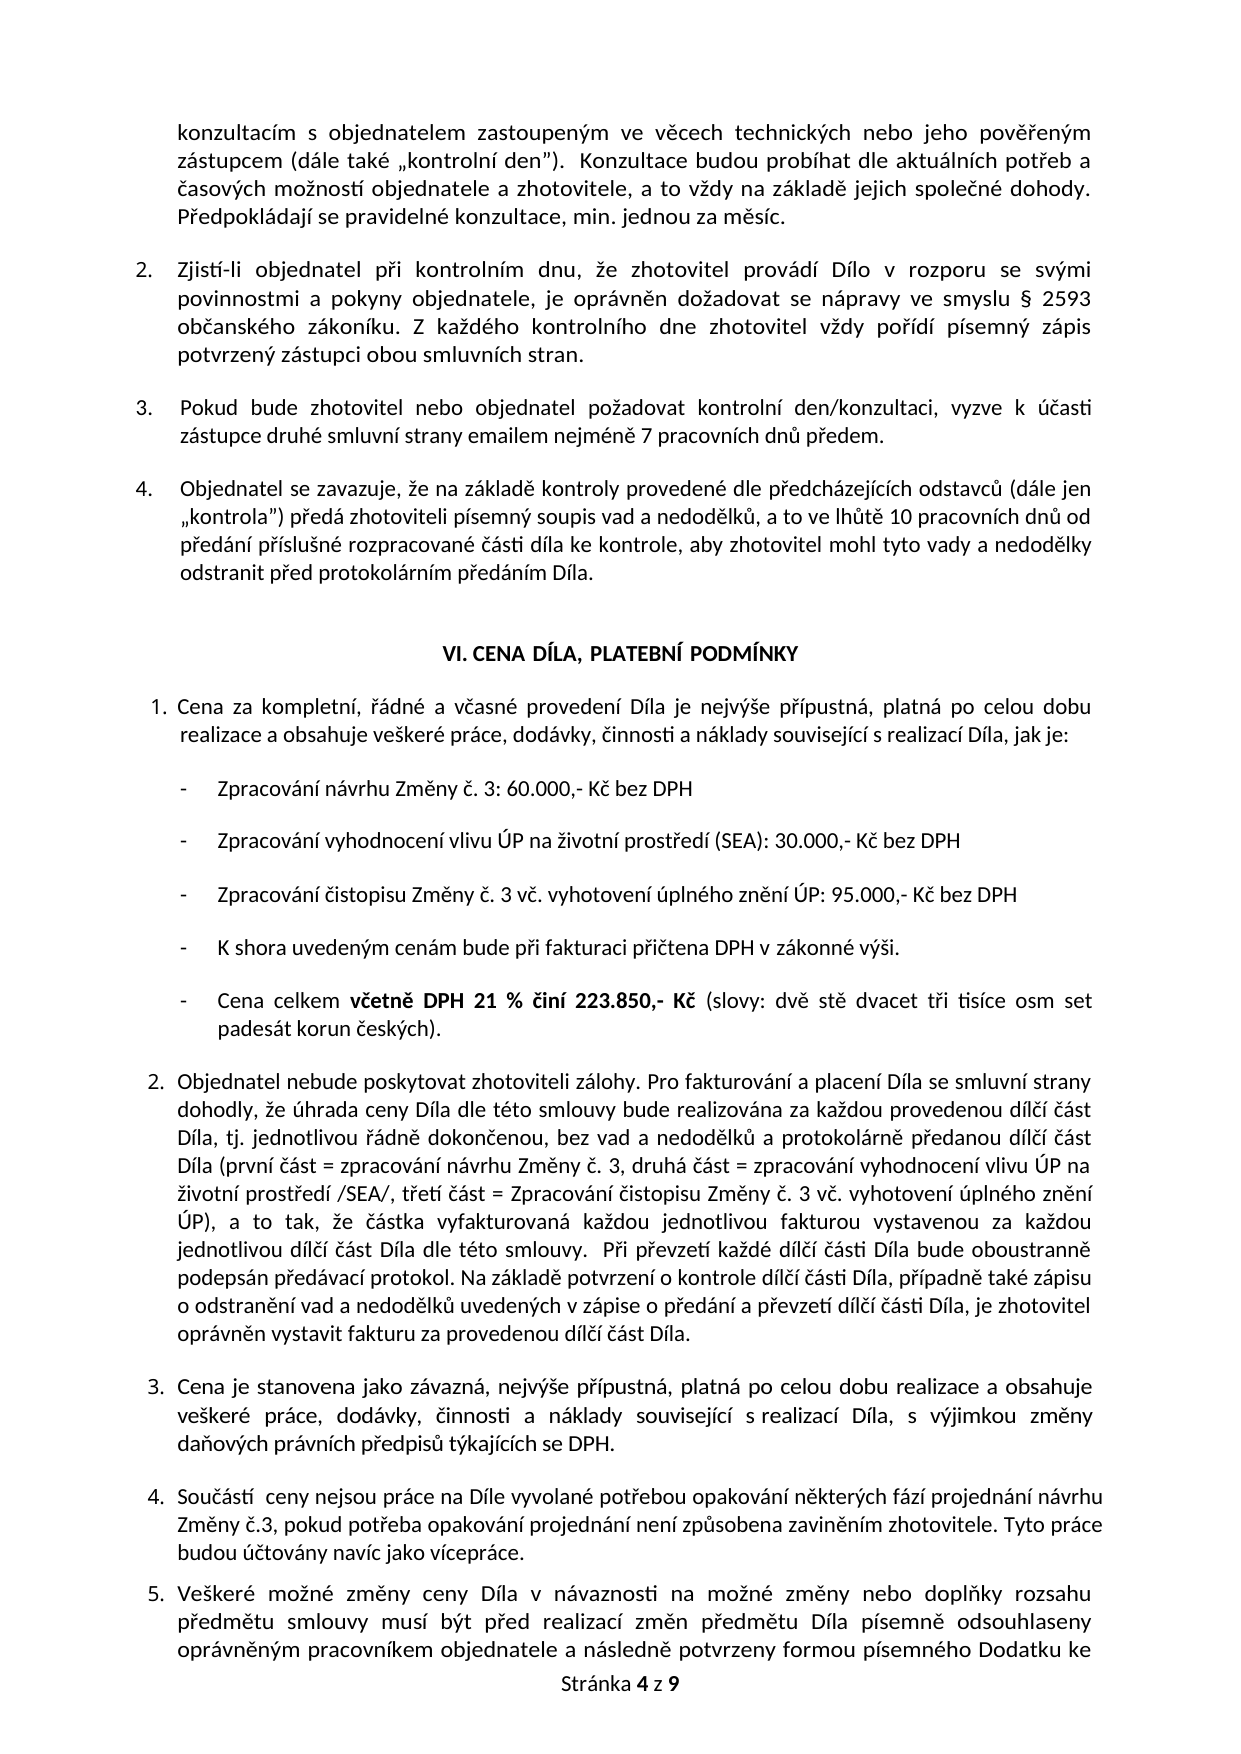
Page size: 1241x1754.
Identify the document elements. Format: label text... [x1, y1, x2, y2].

list Cena celkem včetně DPH 21 % činí 223.850,- Kč (slovy: dvě stě dvacet tři tisíce osm set padesát korun českých). [180, 986, 1093, 1042]
list Cena je stanovena jako závazná, nejvýše přípustná, platná po celou dobu realizace a obsahuje veškeré práce, dodávky, činnosti a náklady související s realizací Díla, s výjimkou změny daňových právních předpisů týkajících se DPH. [147, 1372, 1093, 1457]
text VI. CENA DÍLA, PLATEBNÍ PODMÍNKY [135, 639, 1105, 667]
list K shora uvedeným cenám bude při fakturaci přičtena DPH v zákonné výši. [180, 933, 1093, 961]
list Zpracování návrhu Změny č. 3: 60.000,- Kč bez DPH [180, 774, 1093, 802]
list Zpracování čistopisu Změny č. 3 vč. vyhotovení úplného znění ÚP: 95.000,- Kč bez DPH [180, 880, 1093, 908]
list Objednatel nebude poskytovat zhotoviteli zálohy. Pro fakturování a placení Díla se smluvní strany dohodly, že úhrada ceny Díla dle této smlouvy bude realizována za každou provedenou dílčí část Díla, tj. jednotlivou řádně dokončenou, bez vad a nedodělků a protokolárně předanou dílčí část Díla (první část = zpracování návrhu Změny č. 3, druhá část = zpracování vyhodnocení vlivu ÚP na životní prostředí /SEA/, třetí část = Zpracování čistopisu Změny č. 3 vč. vyhotovení úplného znění ÚP), a to tak, že částka vyfakturovaná každou jednotlivou fakturou vystavenou za každou jednotlivou dílčí část Díla dle této smlouvy. Při převzetí každé dílčí části Díla bude oboustranně podepsán předávací protokol. Na základě potvrzení o kontrole dílčí části Díla, případně také zápisu o odstranění vad a nedodělků uvedených v zápise o předání a převzetí dílčí části Díla, je zhotovitel oprávněn vystavit fakturu za provedenou dílčí část Díla. [147, 1067, 1093, 1347]
list Zpracování vyhodnocení vlivu ÚP na životní prostředí (SEA): 30.000,- Kč bez DPH [180, 827, 1093, 855]
list Součástí ceny nejsou práce na Díle vyvolané potřebou opakování některých fází projednání návrhu Změny č.3, pokud potřeba opakování projednání není způsobena zaviněním zhotovitele. Tyto práce budou účtovány navíc jako vícepráce. [147, 1482, 1105, 1566]
text 3. Pokud bude zhotovitel nebo objednatel požadovat kontrolní den/konzultaci, vyzve k účasti zástupce druhé smluvní strany emailem nejméně 7 pracovních dnů předem. [135, 393, 1093, 449]
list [147, 1579, 1093, 1663]
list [147, 118, 1093, 231]
text 4. Objednatel se zavazuje, že na základě kontroly provedené dle předcházejících odstavců (dále jen „kontrola”) předá zhotoviteli písemný soupis vad a nedodělků, a to ve lhůtě 10 pracovních dnů od předání příslušné rozpracované části díla ke kontrole, aby zhotovitel mohl tyto vady a nedodělky odstranit před protokolárním předáním Díla. [135, 474, 1093, 586]
list Zjistí-li objednatel při kontrolním dnu, že zhotovitel provádí Dílo v rozporu se svými povinnostmi a pokyny objednatele, je oprávněn dožadovat se nápravy ve smyslu § 2593 občanského zákoníku. Z každého kontrolního dne zhotovitel vždy pořídí písemný zápis potvrzený zástupci obou smluvních stran. [135, 256, 1093, 368]
list Cena za kompletní, řádné a včasné provedení Díla je nejvýše přípustná, platná po celou dobu realizace a obsahuje veškeré práce, dodávky, činnosti a náklady související s realizací Díla, jak je: [150, 692, 1093, 749]
